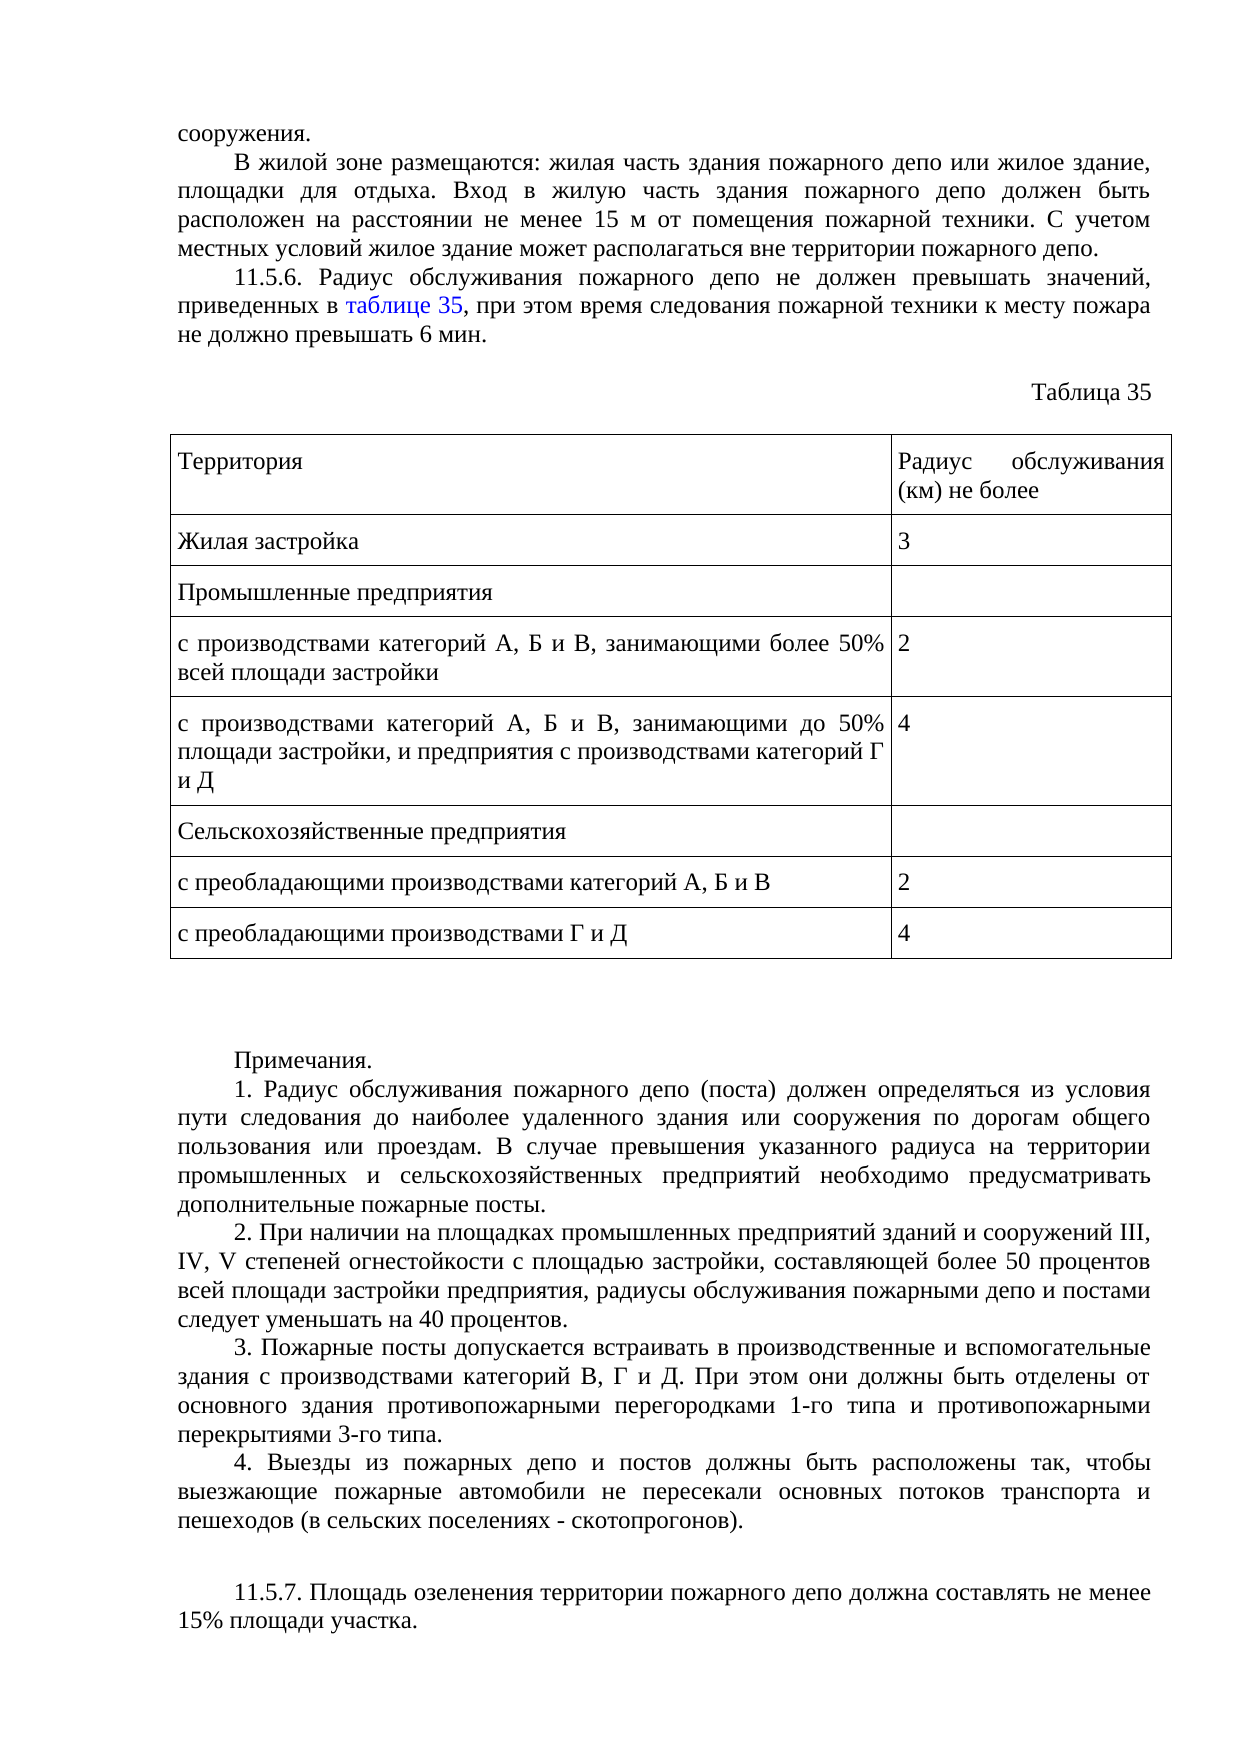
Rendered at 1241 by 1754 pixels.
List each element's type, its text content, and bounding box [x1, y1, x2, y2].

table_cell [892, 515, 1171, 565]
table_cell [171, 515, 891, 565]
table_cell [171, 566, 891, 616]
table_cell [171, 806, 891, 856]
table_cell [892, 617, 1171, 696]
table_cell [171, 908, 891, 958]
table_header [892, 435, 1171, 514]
text 1. Радиус обслуживания пожарного депо (поста) должен определяться из условия пути следования до наиболее удаленного здания или сооружения по дорогам общего пользования или проездам. В случае превышения указанного радиуса на территории промышленных и сельскохозяйственных предприятий необходимо предусматривать дополнительные пожарные посты. [177, 1074, 1152, 1217]
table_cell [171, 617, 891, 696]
text 11.5.7. Площадь озеленения территории пожарного депо должна составлять не менее 15% площади участка. [177, 1577, 1152, 1634]
text 11.5.6. Радиус обслуживания пожарного депо не должен превышать значений, приведенных в таблице 35, при этом время следования пожарной техники к месту пожара не должно превышать 6 мин. [177, 262, 1152, 348]
text 3. Пожарные посты допускается встраивать в производственные и вспомогательные здания с производствами категорий В, Г и Д. При этом они должны быть отделены от основного здания противопожарными перегородками 1-го типа и противопожарными перекрытиями 3-го типа. [177, 1332, 1152, 1447]
text Таблица 35 [177, 377, 1152, 406]
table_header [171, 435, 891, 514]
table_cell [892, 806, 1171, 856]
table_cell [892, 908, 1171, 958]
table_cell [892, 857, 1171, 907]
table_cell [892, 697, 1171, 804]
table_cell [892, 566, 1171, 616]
text 2. При наличии на площадках промышленных предприятий зданий и сооружений III, IV, V степеней огнестойкости с площадью застройки, составляющей более 50 процентов всей площади застройки предприятия, радиусы обслуживания пожарными депо и постами следует уменьшать на 40 процентов. [177, 1217, 1152, 1332]
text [177, 118, 1152, 147]
text Примечания. [177, 1045, 1152, 1074]
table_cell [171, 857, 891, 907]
text В жилой зоне размещаются: жилая часть здания пожарного депо или жилое здание, площадки для отдыха. Вход в жилую часть здания пожарного депо должен быть расположен на расстоянии не менее 15 м от помещения пожарной техники. С учетом местных условий жилое здание может располагаться вне территории пожарного депо. [177, 147, 1152, 262]
text 4. Выезды из пожарных депо и постов должны быть расположены так, чтобы выезжающие пожарные автомобили не пересекали основных потоков транспорта и пешеходов (в сельских поселениях - скотопрогонов). [177, 1447, 1152, 1534]
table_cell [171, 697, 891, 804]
